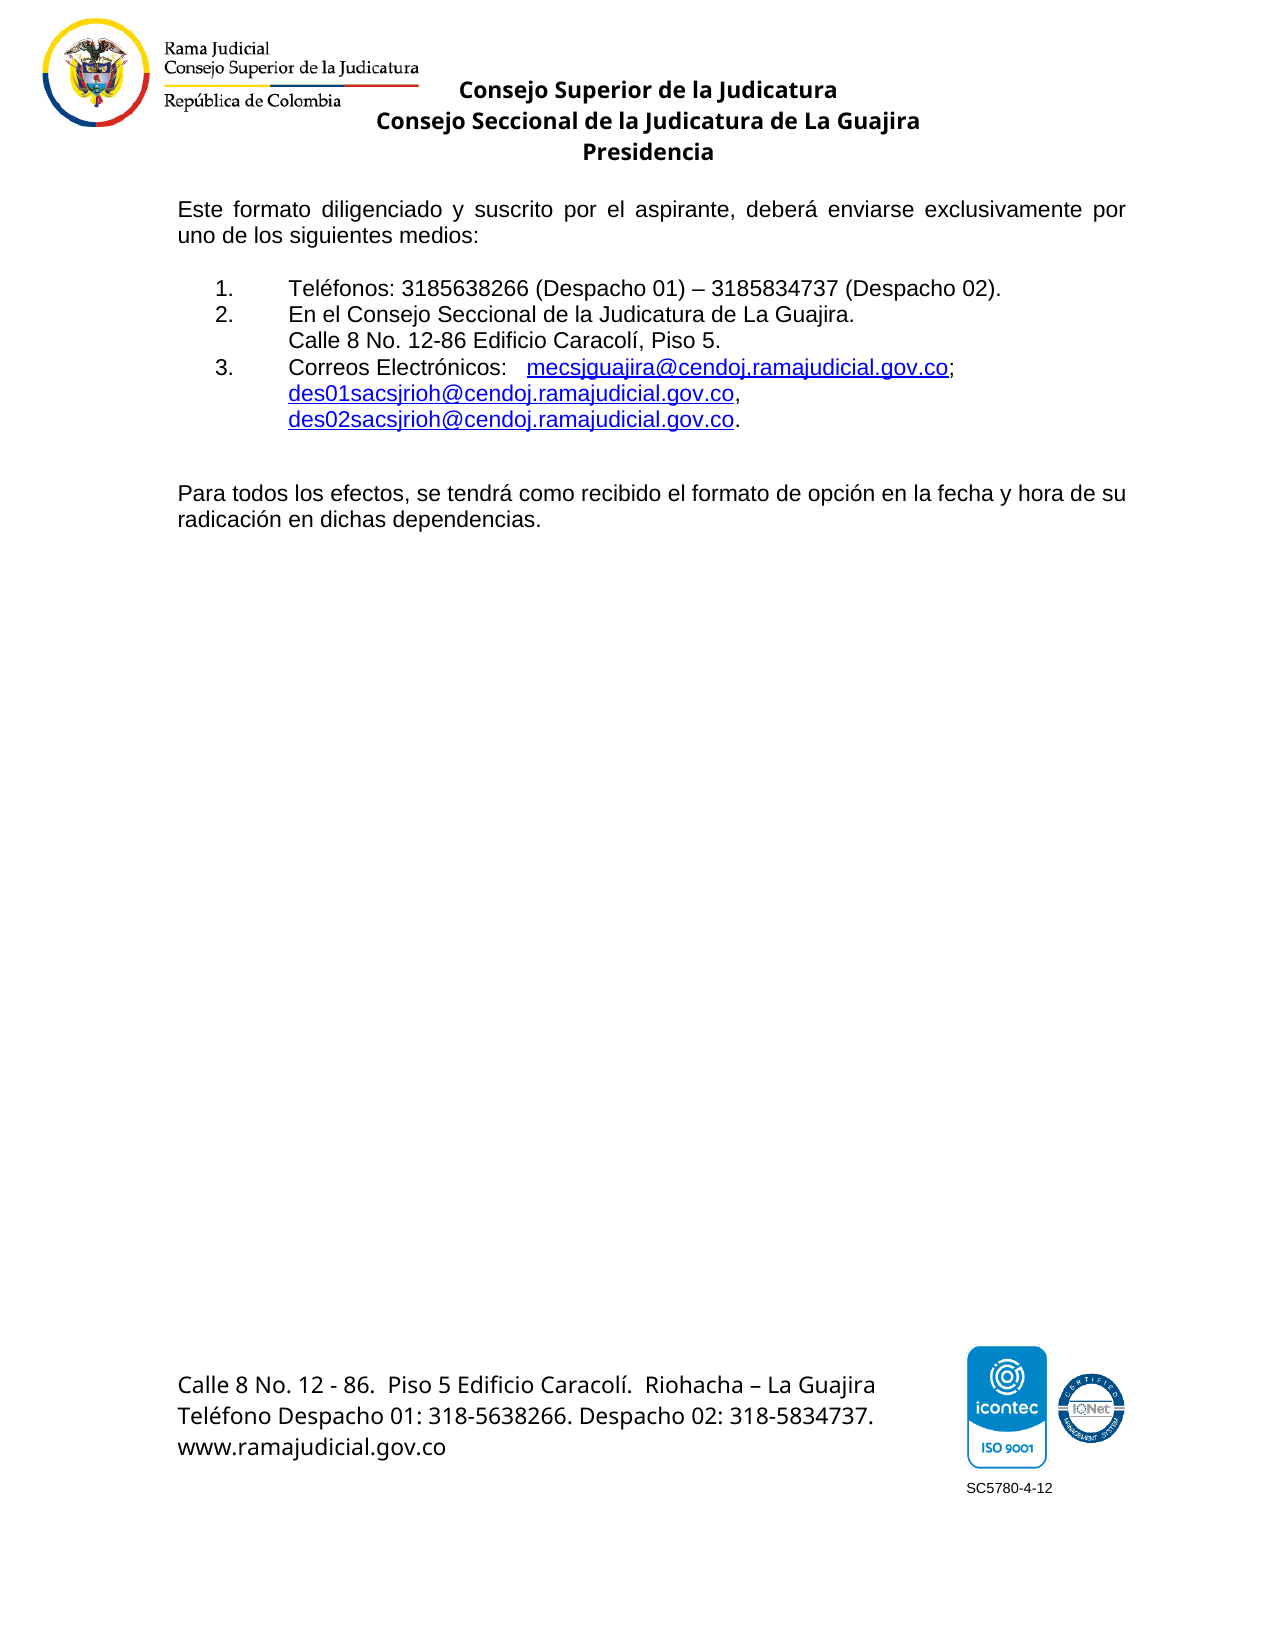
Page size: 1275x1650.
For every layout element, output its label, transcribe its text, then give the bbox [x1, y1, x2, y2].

list Teléfonos: 3185638266 (Despacho 01) – 3185834737 (Despacho 02). [215, 275, 1127, 301]
text Este formato diligenciado y suscrito por el aspirante, deberá enviarse exclusivamente por uno de los siguientes medios: [177, 196, 1127, 248]
text Para todos los efectos, se tendrá como recibido el formato de opción en la fecha y hora de su radicación en dichas dependencias. [177, 480, 1127, 533]
list Calle 8 No. 12-86 Edificio Caracolí, Piso 5. [288, 327, 1127, 354]
picture [1054, 1368, 1130, 1446]
list Correos Electrónicos: mecsjguajira@cendoj,ramajudicial.gov.co; des01sacsjrioh@cendoj.ramajudicial.gov.co, des02sacsjrioh@cendoj.ramajudicial.gov.co. [215, 354, 1127, 433]
list En el Consejo Seccional de la Judicatura de La Guajira. [215, 301, 1127, 327]
picture [961, 1342, 1050, 1473]
picture [34, 7, 427, 138]
